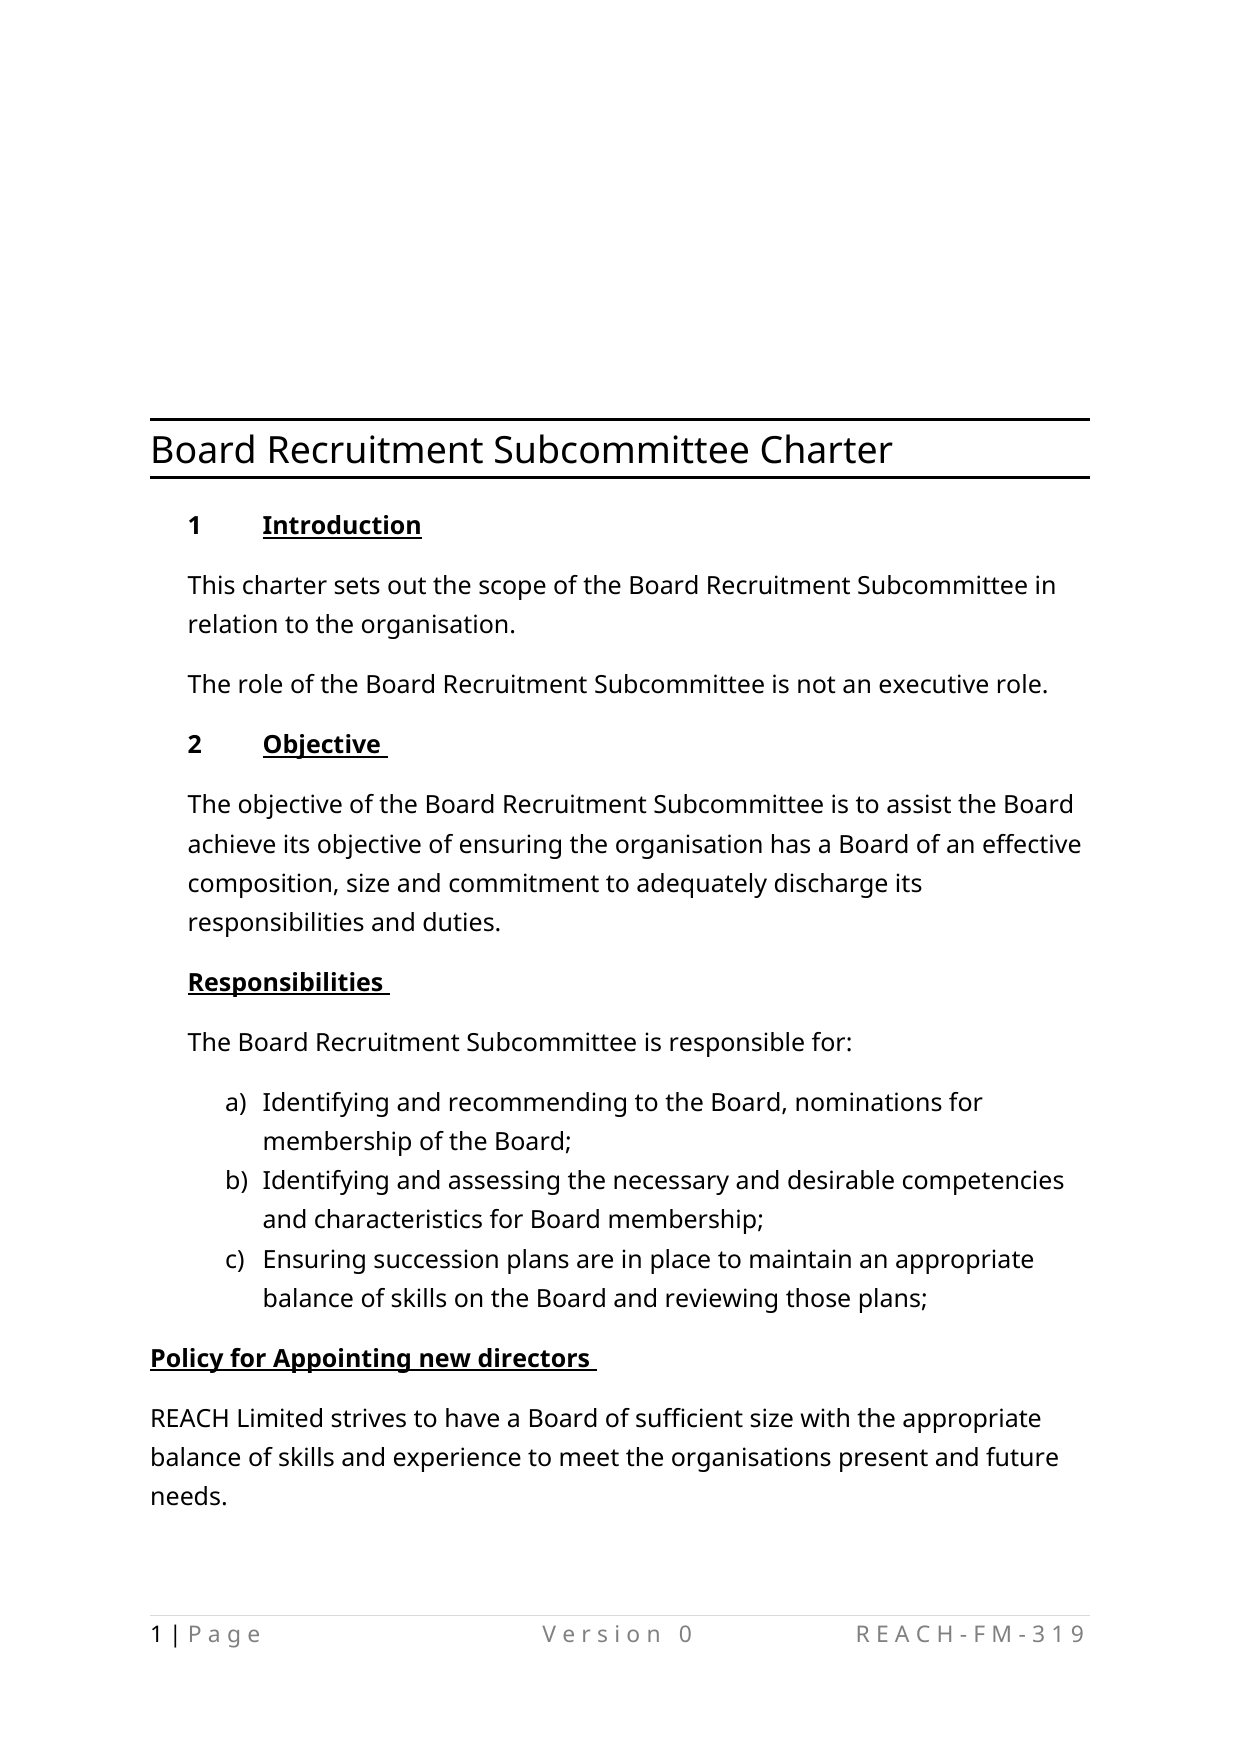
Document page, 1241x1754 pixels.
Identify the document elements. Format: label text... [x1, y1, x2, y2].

text Responsibilities [187, 964, 1090, 999]
list Identifying and assessing the necessary and desirable competencies and characteristics for Board membership; [225, 1163, 1090, 1236]
text The role of the Board Recruitment Subcommittee is not an executive role. [187, 667, 1090, 701]
text This charter sets out the scope of the Board Recruitment Subcommittee in relation to the organisation. [187, 568, 1090, 641]
list Objective [187, 727, 1090, 761]
list Introduction [187, 508, 1090, 542]
text Policy for Appointing new directors [150, 1340, 1090, 1374]
text The Board Recruitment Subcommittee is responsible for: [187, 1024, 1090, 1059]
text REACH Limited strives to have a Board of sufficient size with the appropriate balance of skills and experience to meet the organisations present and future needs. [150, 1400, 1090, 1513]
text The objective of the Board Recruitment Subcommittee is to assist the Board achieve its objective of ensuring the organisation has a Board of an effective composition, size and commitment to adequately discharge its responsibilities and duties. [187, 787, 1090, 939]
list Identifying and recommending to the Board, nominations for membership of the Board; [225, 1084, 1090, 1158]
text Board Recruitment Subcommittee Charter [150, 421, 1090, 476]
list Ensuring succession plans are in place to maintain an appropriate balance of skills on the Board and reviewing those plans; [225, 1241, 1090, 1314]
